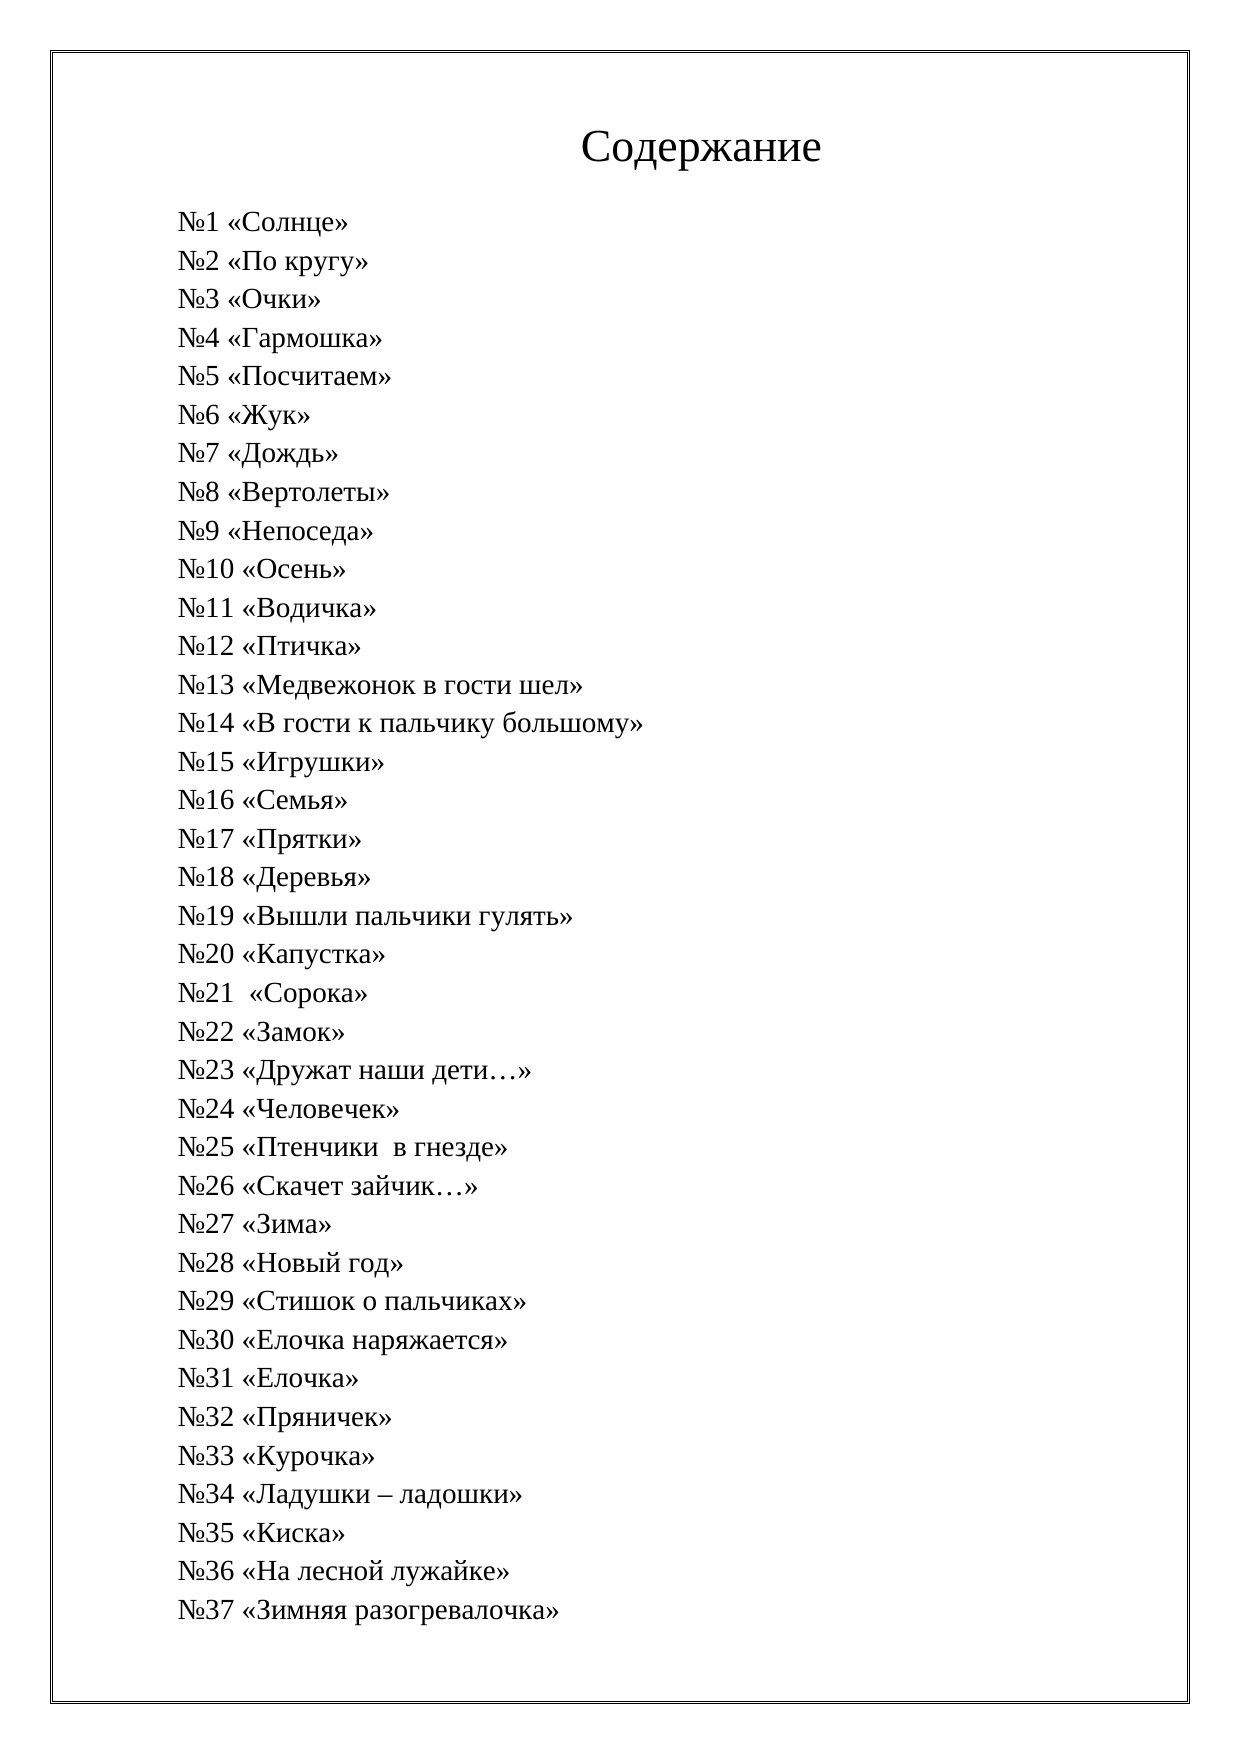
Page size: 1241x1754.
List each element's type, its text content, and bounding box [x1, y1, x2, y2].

text №17 «Прятки» [177, 821, 1152, 854]
text №2 «По кругу» [177, 243, 1152, 276]
text №9 «Непоседа» [177, 513, 1152, 546]
text №8 «Вертолеты» [177, 474, 1152, 508]
text №6 «Жук» [177, 397, 1152, 431]
text №18 «Деревья» [177, 859, 1152, 893]
text №12 «Птичка» [177, 628, 1152, 662]
text №24 «Человечек» [177, 1091, 1152, 1124]
text №16 «Семья» [177, 782, 1152, 816]
text №20 «Капустка» [177, 937, 1152, 970]
text №29 «Стишок о пальчиках» [177, 1283, 1152, 1317]
text №22 «Замок» [177, 1014, 1152, 1047]
text №26 «Скачет зайчик…» [177, 1168, 1152, 1201]
text №19 «Вышли пальчики гулять» [177, 898, 1152, 932]
text №27 «Зима» [177, 1206, 1152, 1240]
text №37 «Зимняя разогревалочка» [177, 1592, 1152, 1625]
text №30 «Елочка наряжается» [177, 1322, 1152, 1356]
text №35 «Киска» [177, 1515, 1152, 1548]
text №28 «Новый год» [177, 1245, 1152, 1278]
text №3 «Очки» [177, 281, 1152, 315]
text №33 «Курочка» [177, 1438, 1152, 1471]
text №31 «Елочка» [177, 1361, 1152, 1394]
text №21 «Сорока» [177, 975, 1152, 1009]
text №10 «Осень» [177, 551, 1152, 585]
text №34 «Ладушки – ладошки» [177, 1476, 1152, 1510]
text №4 «Гармошка» [177, 320, 1152, 353]
text №13 «Медвежонок в гости шел» [177, 667, 1152, 700]
text №5 «Посчитаем» [177, 358, 1152, 392]
text №11 «Водичка» [177, 590, 1152, 623]
text №32 «Пряничек» [177, 1399, 1152, 1433]
text Содержание [177, 118, 1152, 171]
text №15 «Игрушки» [177, 744, 1152, 777]
text №1 «Солнце» [177, 204, 1152, 238]
text №25 «Птенчики в гнезде» [177, 1129, 1152, 1163]
text №23 «Дружат наши дети…» [177, 1052, 1152, 1086]
text №36 «На лесной лужайке» [177, 1553, 1152, 1587]
text №14 «В гости к пальчику большому» [177, 705, 1152, 739]
text №7 «Дождь» [177, 436, 1152, 469]
